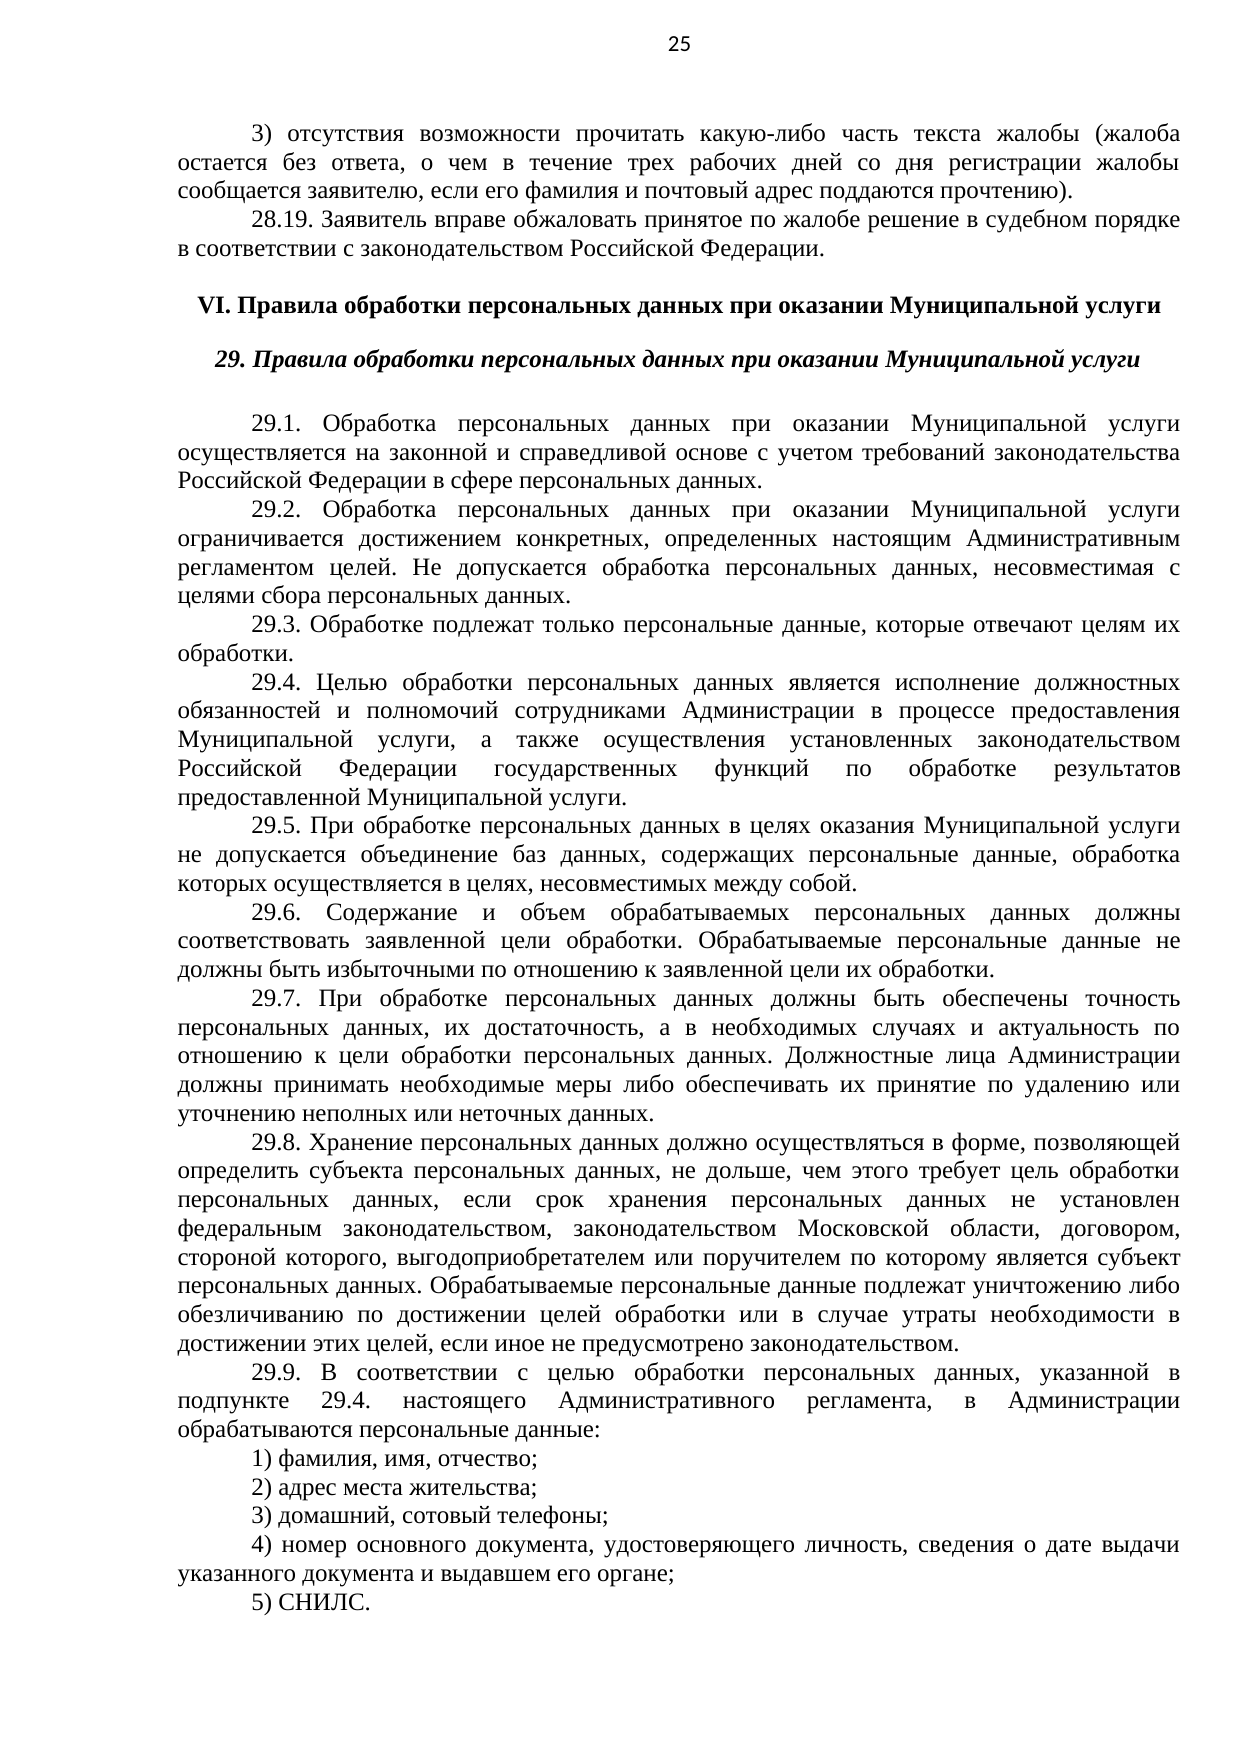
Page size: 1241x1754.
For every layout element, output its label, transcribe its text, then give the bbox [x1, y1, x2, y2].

text 29.8. Хранение персональных данных должно осуществляться в форме, позволяющей определить субъекта персональных данных, не дольше, чем этого требует цель обработки персональных данных, если срок хранения персональных данных не установлен федеральным законодательством, законодательством Московской области, договором, стороной которого, выгодоприобретателем или поручителем по которому является субъект персональных данных. Обрабатываемые персональные данные подлежат уничтожению либо обезличиванию по достижении целей обработки или в случае утраты необходимости в достижении этих целей, если иное не предусмотрено законодательством. [177, 1127, 1181, 1357]
text 3) домашний, сотовый телефоны; [177, 1501, 1181, 1529]
text VI. Правила обработки персональных данных при оказании Муниципальной услуги [177, 291, 1181, 319]
text 29.7. При обработке персональных данных должны быть обеспечены точность персональных данных, их достаточность, а в необходимых случаях и актуальность по отношению к цели обработки персональных данных. Должностные лица Администрации должны принимать необходимые меры либо обеспечивать их принятие по удалению или уточнению неполных или неточных данных. [177, 983, 1181, 1127]
text 29.2. Обработка персональных данных при оказании Муниципальной услуги ограничивается достижением конкретных, определенных настоящим Административным регламентом целей. Не допускается обработка персональных данных, несовместимая с целями сбора персональных данных. [177, 494, 1181, 609]
text 2) адрес места жительства; [177, 1472, 1181, 1501]
text 29.3. Обработке подлежат только персональные данные, которые отвечают целям их обработки. [177, 609, 1181, 667]
text 29.9. В соответствии с целью обработки персональных данных, указанной в подпункте 29.4. настоящего Административного регламента, в Администрации обрабатываются персональные данные: [177, 1357, 1181, 1443]
text 4) номер основного документа, удостоверяющего личность, сведения о дате выдачи указанного документа и выдавшем его органе; [177, 1529, 1181, 1587]
subtitle 29. Правила обработки персональных данных при оказании Муниципальной услуги [177, 344, 1181, 373]
text 29.5. При обработке персональных данных в целях оказания Муниципальной услуги не допускается объединение баз данных, содержащих персональные данные, обработка которых осуществляется в целях, несовместимых между собой. [177, 811, 1181, 897]
text 29.1. Обработка персональных данных при оказании Муниципальной услуги осуществляется на законной и справедливой основе с учетом требований законодательства Российской Федерации в сфере персональных данных. [177, 408, 1181, 494]
text 29.4. Целью обработки персональных данных является исполнение должностных обязанностей и полномочий сотрудниками Администрации в процессе предоставления Муниципальной услуги, а также осуществления установленных законодательством Российской Федерации государственных функций по обработке результатов предоставленной Муниципальной услуги. [177, 667, 1181, 811]
text 5) СНИЛС. [177, 1587, 1181, 1616]
text 3) отсутствия возможности прочитать какую-либо часть текста жалобы (жалоба остается без ответа, о чем в течение трех рабочих дней со дня регистрации жалобы сообщается заявителю, если его фамилия и почтовый адрес поддаются прочтению). [177, 118, 1181, 204]
text 29.6. Содержание и объем обрабатываемых персональных данных должны соответствовать заявленной цели обработки. Обрабатываемые персональные данные не должны быть избыточными по отношению к заявленной цели их обработки. [177, 897, 1181, 983]
text 1) фамилия, имя, отчество; [177, 1443, 1181, 1472]
text 28.19. Заявитель вправе обжаловать принятое по жалобе решение в судебном порядке в соответствии с законодательством Российской Федерации. [177, 204, 1181, 262]
